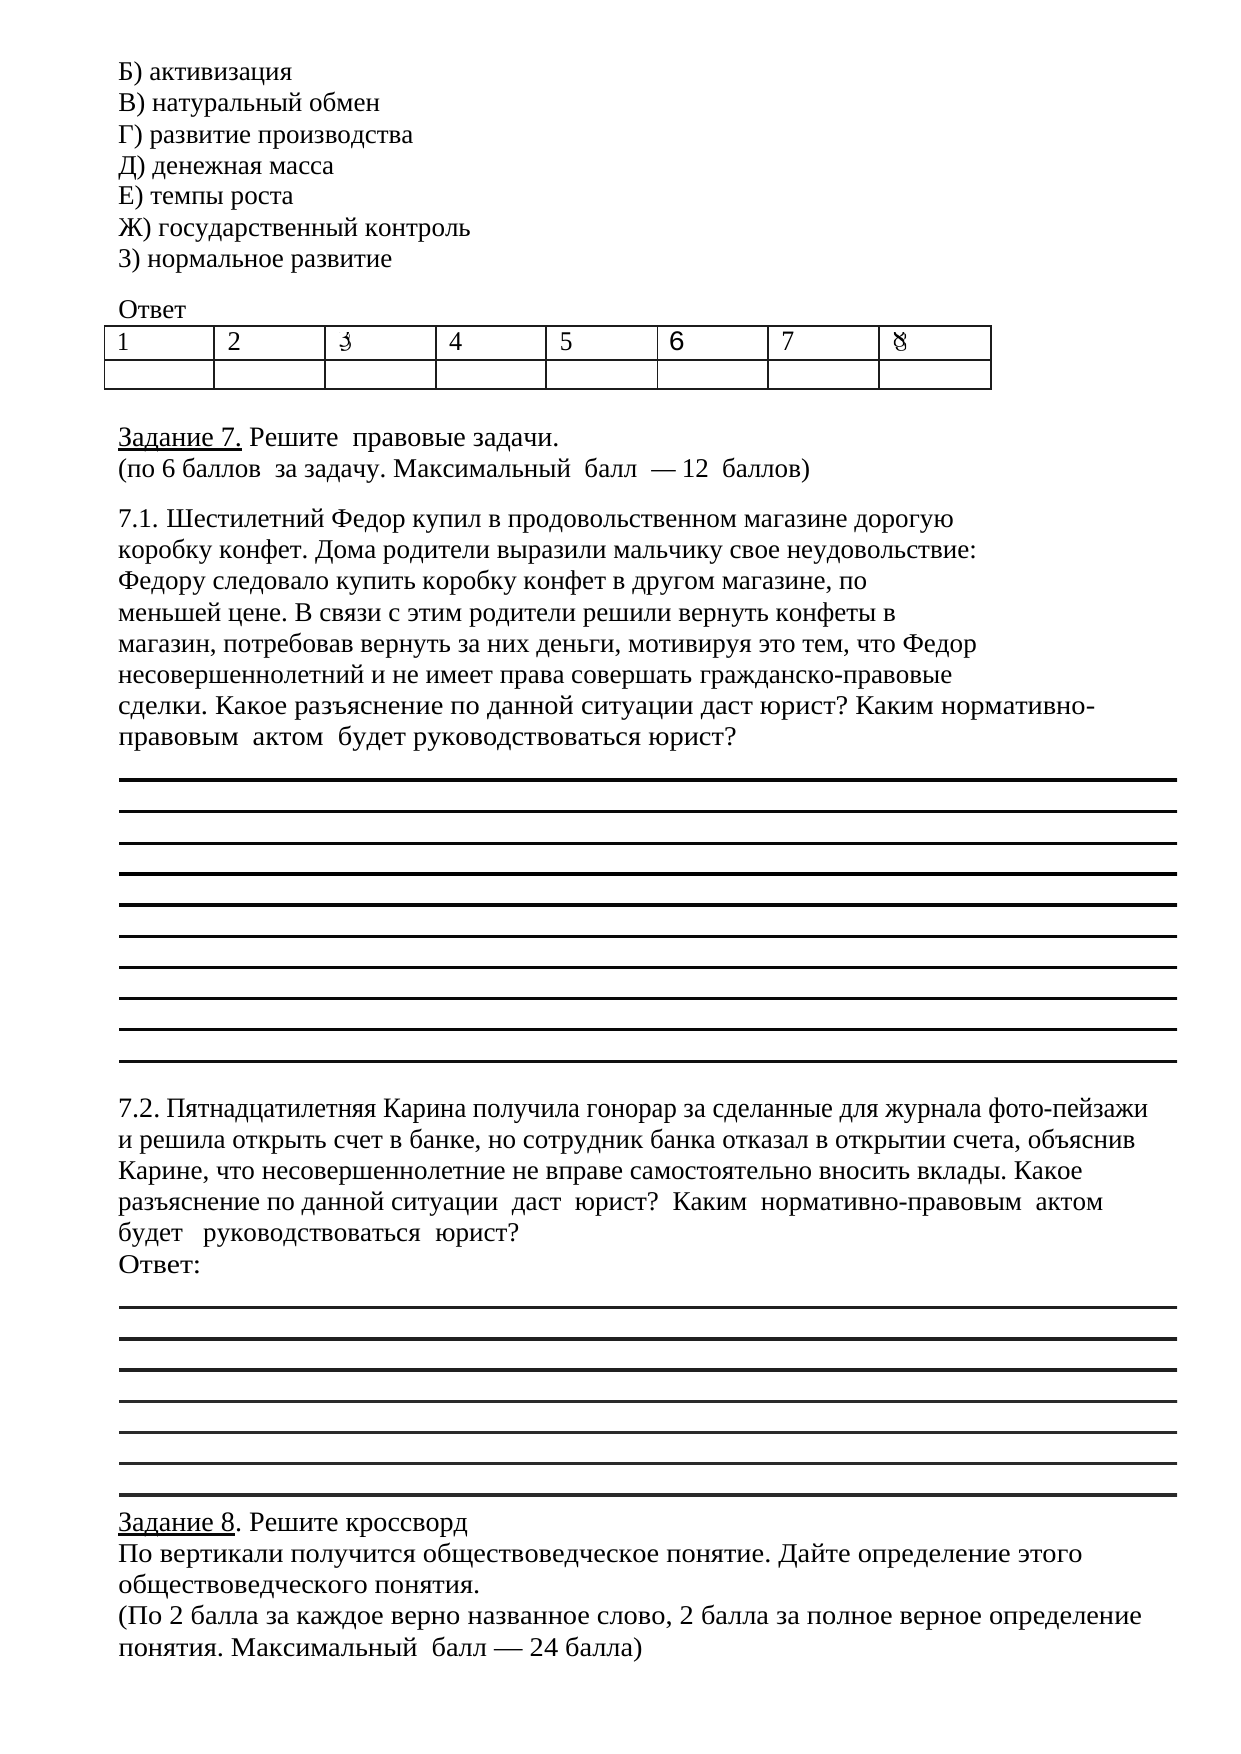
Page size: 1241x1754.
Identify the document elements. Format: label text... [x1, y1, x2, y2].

picture [118, 1493, 1178, 1497]
text сделки. Какое разъяснение по данной ситуации даст юрист? Каким нормативно- правовым актом будет руководствоваться юрист? [118, 689, 1190, 752]
picture [118, 903, 1178, 907]
text Ж) государственный контроль [118, 212, 1190, 243]
text Б) активизация [118, 56, 1190, 87]
picture [118, 872, 1178, 876]
text Г) развитие производства Д) денежная масса [118, 118, 439, 181]
picture [118, 778, 1178, 782]
subtitle Задание 8. Решите кроссворд [118, 1505, 1190, 1537]
text Ответ: [118, 1248, 1190, 1279]
text Е) темпы роста [118, 181, 1190, 211]
subtitle Задание 7. Решите правовые задачи. [118, 420, 1190, 452]
text (по 6 баллов за задачу. Максимальный балл — 12 баллов) [118, 452, 1190, 483]
picture [339, 332, 351, 351]
picture [118, 1368, 1178, 1372]
list Шестилетний Федор купил в продовольственном магазине дорогую коробку конфет. Дома родители выразили мальчику свое неудовольствие: Федору следовало купить коробку конфет в другом магазине, по меньшей цене. В связи с этим родители решили вернуть конфеты в магазин, потребовав вернуть за них деньги, мотивируя это тем, что Федор несовершеннолетний и не имеет права совершать гражданско-правовые [118, 502, 977, 689]
text 3) нормальное развитие Ответ [118, 243, 439, 324]
list Пятнадцатилетняя Карина получила гонорар за сделанные для журнала фото-пейзажи и решила открыть счет в банке, но сотрудник банка отказал в открытии счета, объяснив Карине, что несовершеннолетние не вправе самостоятельно вносить вклады. Какое разъяснение по данной ситуации даст юрист? Каким нормативно-правовым актом будет руководствоваться юрист? [118, 1091, 1160, 1248]
text В) натуральный обмен [118, 87, 1190, 118]
text По вертикали получится обществоведческое понятие. Дайте определение этого обществоведческого понятия. [118, 1537, 1190, 1599]
picture [118, 1337, 1178, 1341]
text (По 2 балла за каждое верно названное слово, 2 балла за полное верное определение понятия. Максимальный балл — 24 балла) [118, 1599, 1190, 1662]
picture [893, 332, 907, 351]
